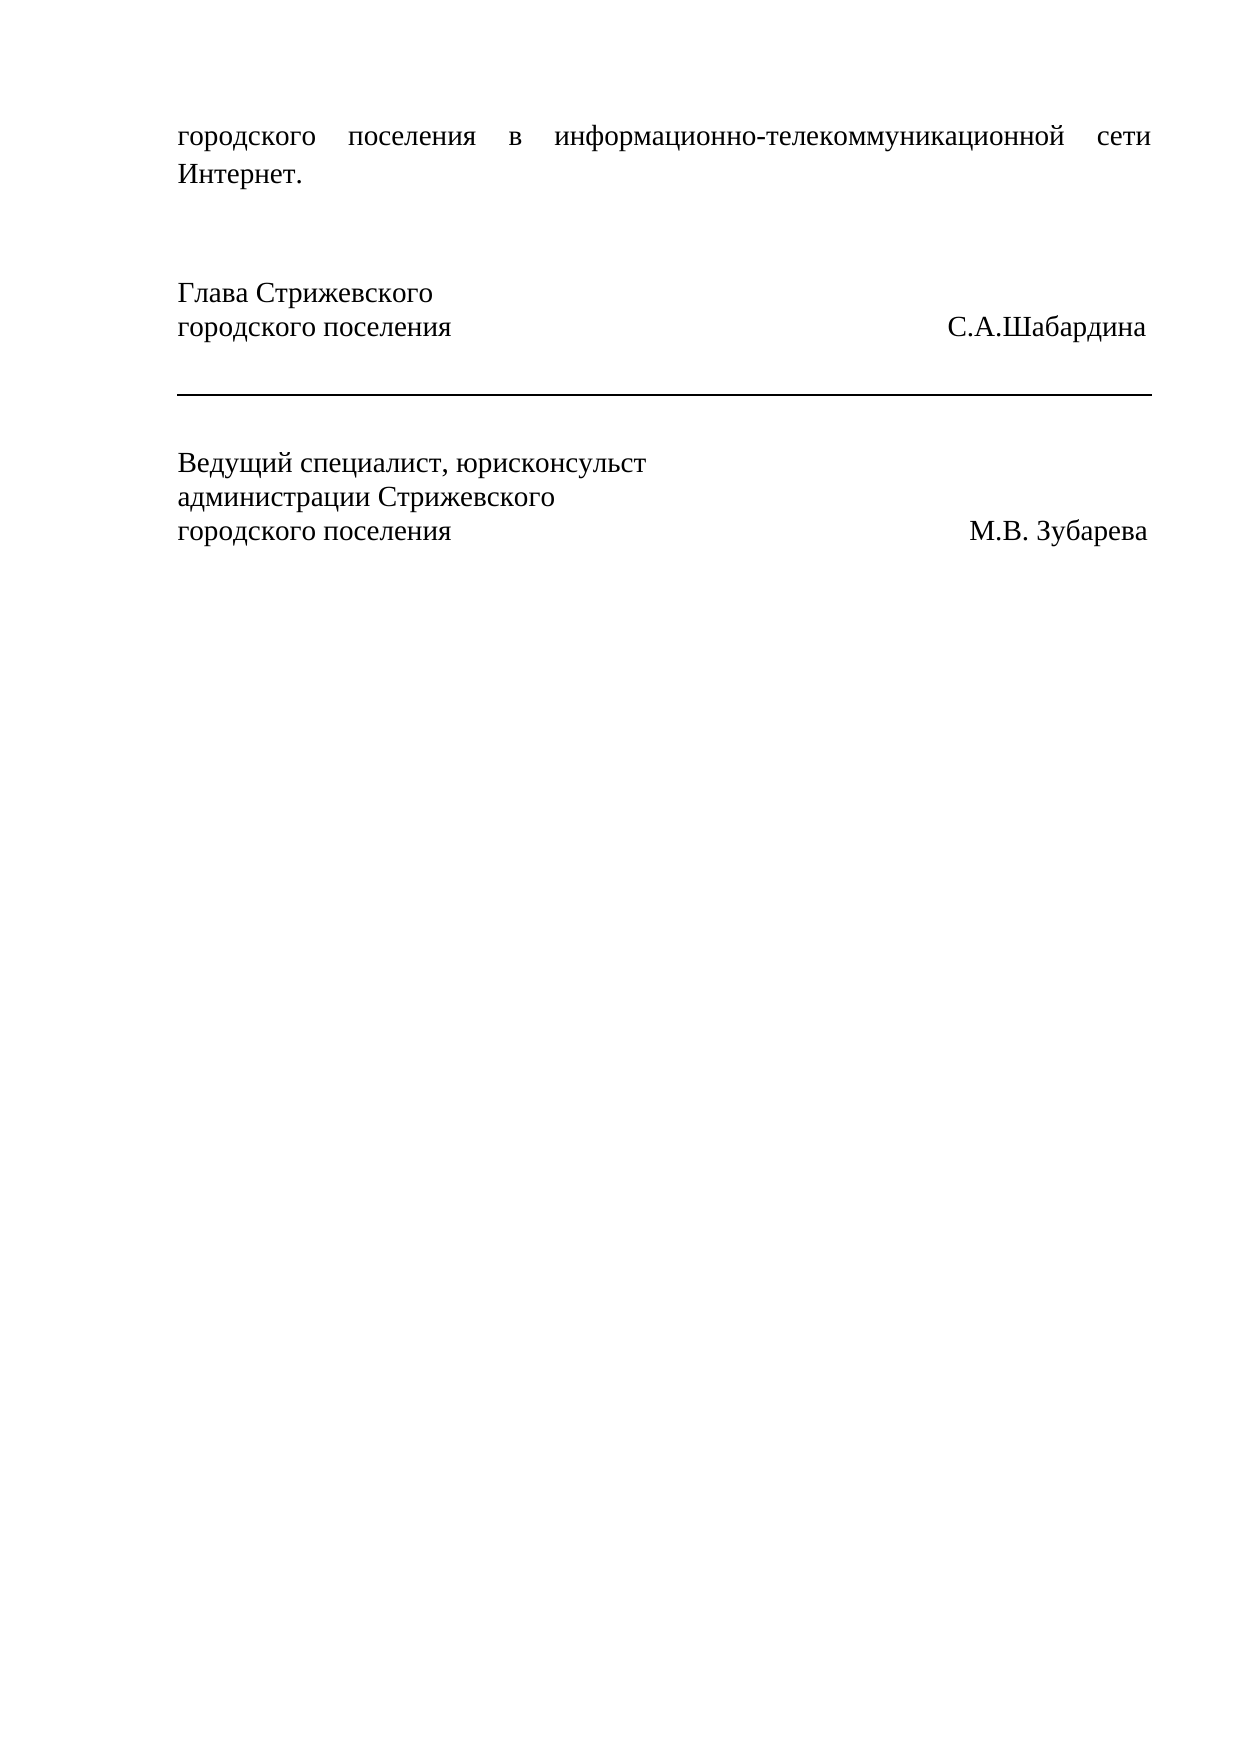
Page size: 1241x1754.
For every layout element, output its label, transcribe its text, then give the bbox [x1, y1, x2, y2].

text городского поселения М.В. Зубарева [177, 513, 1152, 546]
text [177, 118, 1152, 190]
text администрации Стрижевского [177, 479, 1152, 513]
text Глава Стрижевского [177, 275, 1152, 309]
text Ведущий специалист, юрисконсульст [177, 446, 1152, 479]
text городского поселения С.А.Шабардина [177, 309, 1152, 342]
